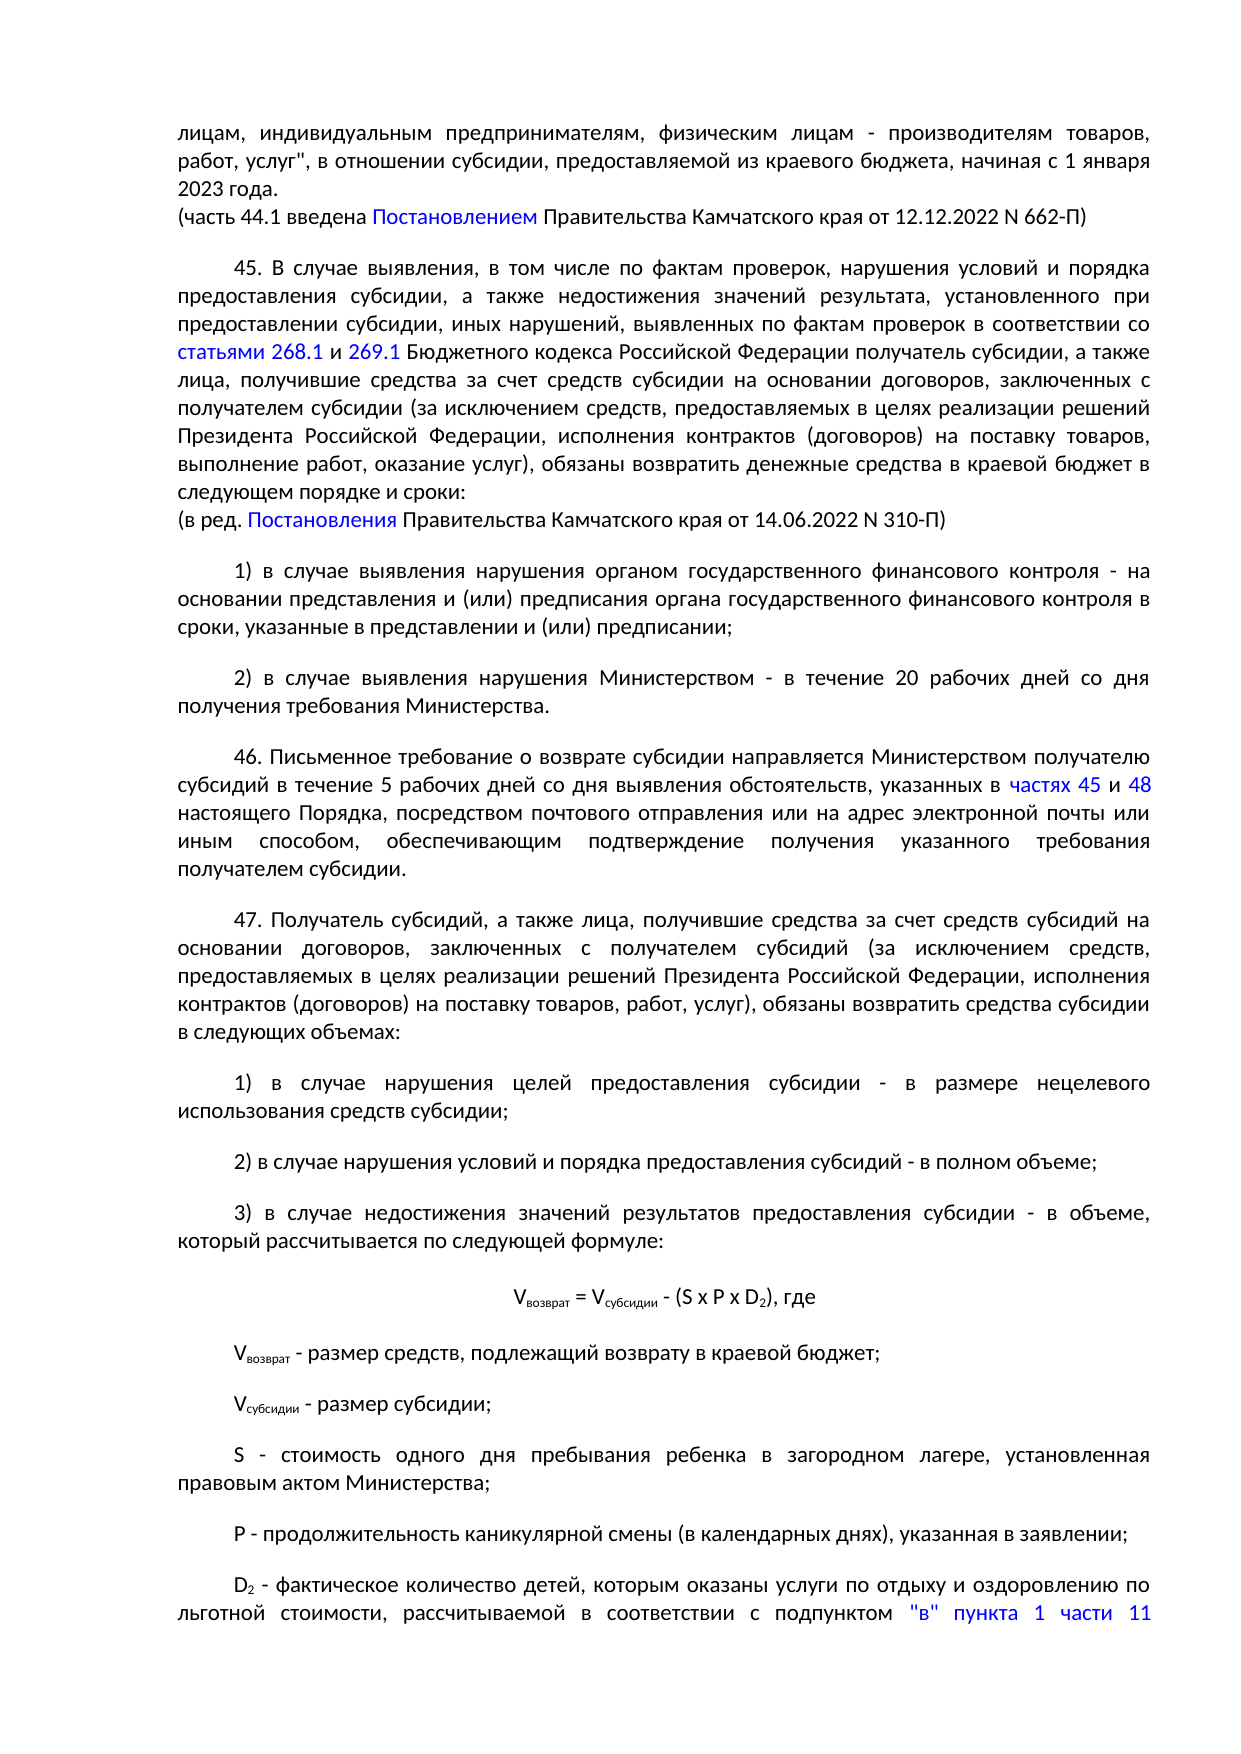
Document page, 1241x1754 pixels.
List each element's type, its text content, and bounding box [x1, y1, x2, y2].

text 47. Получатель субсидий, а также лица, получившие средства за счет средств субсидий на основании договоров, заключенных с получателем субсидий (за исключением средств, предоставляемых в целях реализации решений Президента Российской Федерации, исполнения контрактов (договоров) на поставку товаров, работ, услуг), обязаны возвратить средства субсидии в следующих объемах: [177, 905, 1152, 1045]
text 46. Письменное требование о возврате субсидии направляется Министерством получателю субсидий в течение 5 рабочих дней со дня выявления обстоятельств, указанных в частях 45 и 48 настоящего Порядка, посредством почтового отправления или на адрес электронной почты или иным способом, обеспечивающим подтверждение получения указанного требования получателем субсидии. [177, 742, 1152, 882]
text 45. В случае выявления, в том числе по фактам проверок, нарушения условий и порядка предоставления субсидии, а также недостижения значений результата, установленного при предоставлении субсидии, иных нарушений, выявленных по фактам проверок в соответствии со статьями 268.1 и 269.1 Бюджетного кодекса Российской Федерации получатель субсидии, а также лица, получившие средства за счет средств субсидии на основании договоров, заключенных с получателем субсидии (за исключением средств, предоставляемых в целях реализации решений Президента Российской Федерации, исполнения контрактов (договоров) на поставку товаров, выполнение работ, оказание услуг), обязаны возвратить денежные средства в краевой бюджет в следующем порядке и сроки: [177, 253, 1152, 505]
text S - стоимость одного дня пребывания ребенка в загородном лагере, установленная правовым актом Министерства; [177, 1440, 1152, 1496]
text (часть 44.1 введена Постановлением Правительства Камчатского края от 12.12.2022 N 662-П) [177, 202, 1152, 230]
text 2) в случае выявления нарушения Министерством - в течение 20 рабочих дней со дня получения требования Министерства. [177, 663, 1152, 719]
text Vвозврат - размер средств, подлежащий возврату в краевой бюджет; [177, 1338, 1152, 1366]
text 1) в случае нарушения целей предоставления субсидии - в размере нецелевого использования средств субсидии; [177, 1068, 1152, 1124]
text Vвозврат = Vсубсидии - (S х Р x D2), где [177, 1282, 1152, 1310]
text 1) в случае выявления нарушения органом государственного финансового контроля - на основании представления и (или) предписания органа государственного финансового контроля в сроки, указанные в представлении и (или) предписании; [177, 556, 1152, 640]
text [177, 1570, 1152, 1626]
text 2) в случае нарушения условий и порядка предоставления субсидий - в полном объеме; [177, 1147, 1152, 1175]
text Р - продолжительность каникулярной смены (в календарных днях), указанная в заявлении; [177, 1519, 1152, 1547]
text Vсубсидии - размер субсидии; [177, 1389, 1152, 1417]
text 3) в случае недостижения значений результатов предоставления субсидии - в объеме, который рассчитывается по следующей формуле: [177, 1198, 1152, 1254]
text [177, 118, 1152, 202]
text (в ред. Постановления Правительства Камчатского края от 14.06.2022 N 310-П) [177, 505, 1152, 533]
